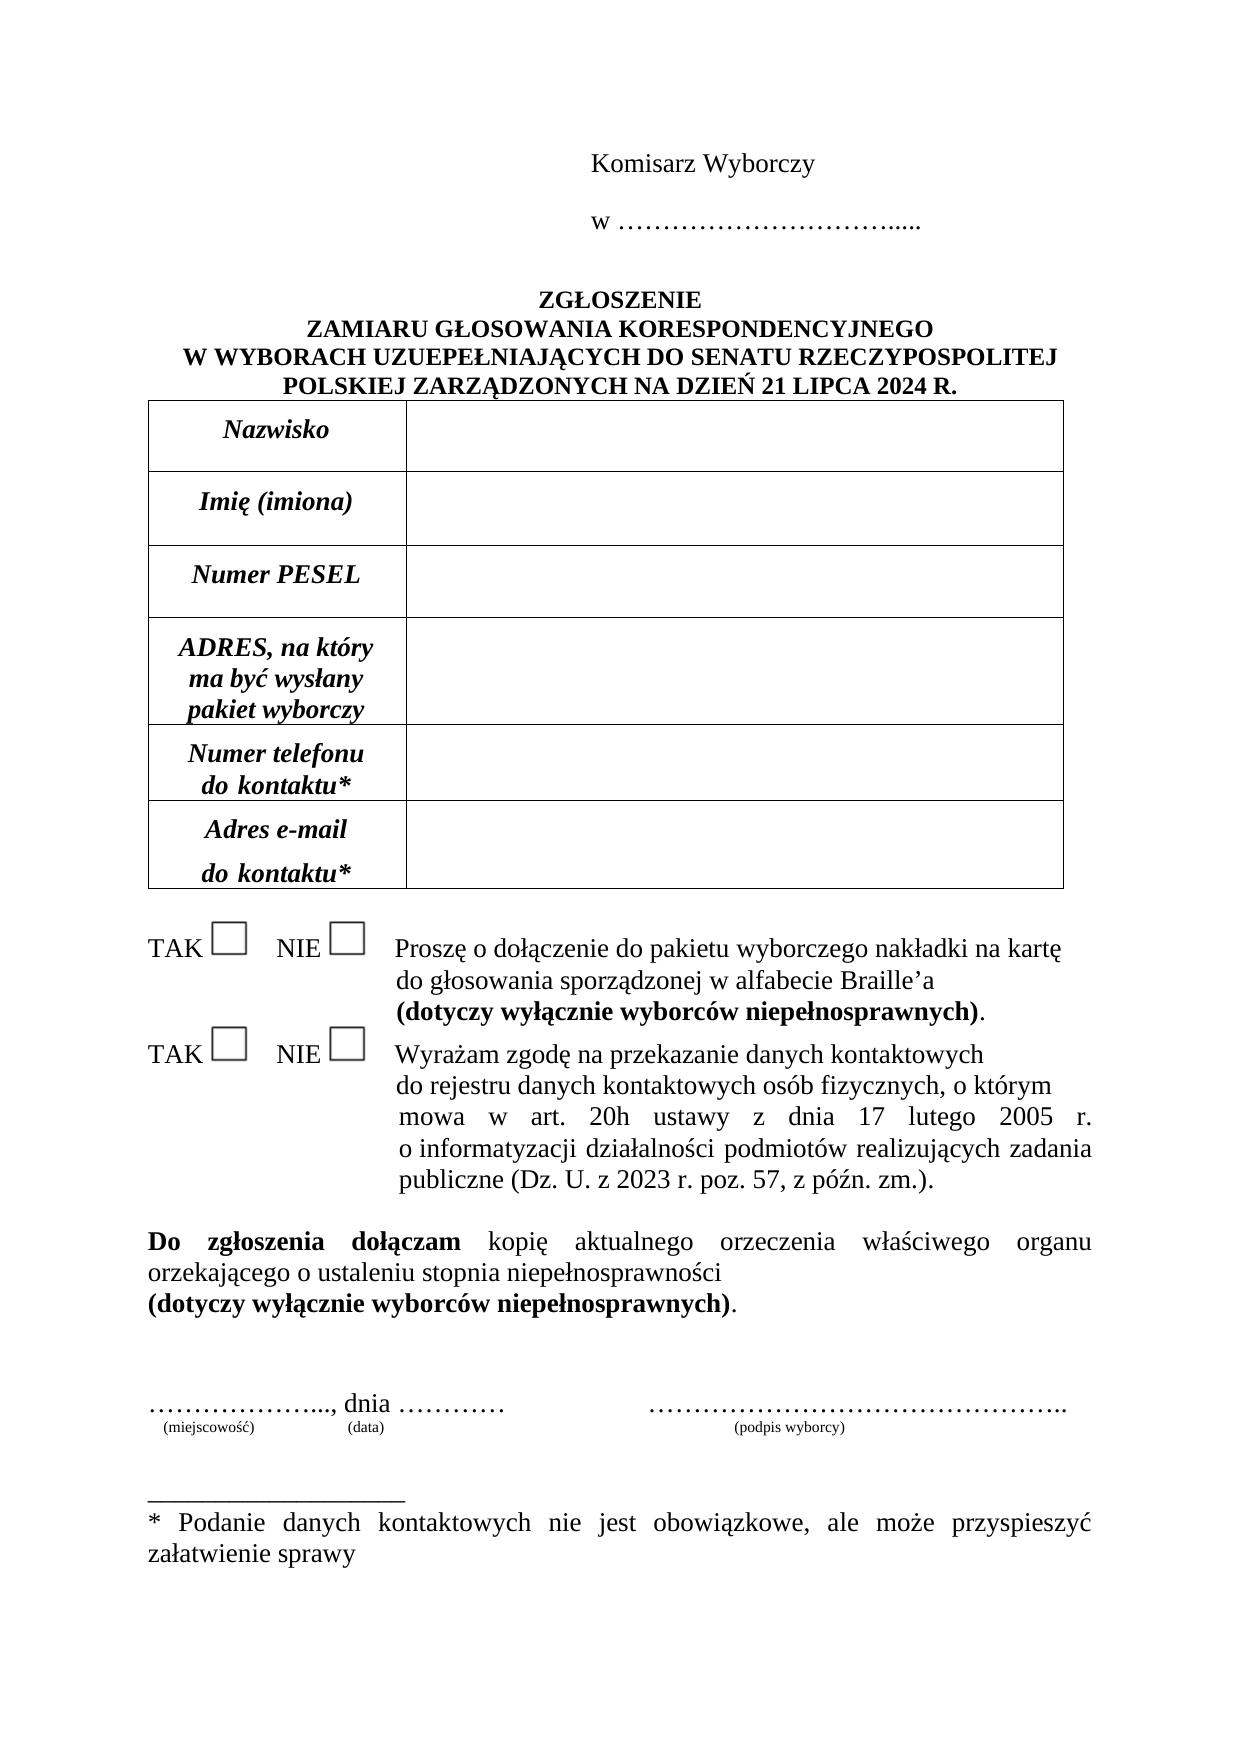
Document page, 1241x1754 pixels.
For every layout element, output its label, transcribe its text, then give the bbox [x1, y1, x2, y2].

picture [210, 920, 250, 958]
text TAK NIE Proszę o dołączenie do pakietu wyborczego nakładki na kartę [148, 920, 1093, 964]
table_cell Numer telefonu do kontaktu* [149, 725, 406, 800]
text (dotyczy wyłącznie wyborców niepełnosprawnych). [148, 995, 1093, 1026]
picture [328, 1026, 368, 1064]
table_cell [407, 618, 1063, 724]
table_header [407, 401, 1063, 471]
text do rejestru danych kontaktowych osób fizycznych, o którym [148, 1069, 1093, 1101]
table_header Nazwisko [149, 401, 406, 471]
text (dotyczy wyłącznie wyborców niepełnosprawnych). [148, 1287, 1093, 1318]
text ___________________ [148, 1474, 1093, 1506]
text W WYBORACH UZUEPEŁNIAJĄCYCH DO SENATU RZECZYPOSPOLITEJ POLSKIEJ ZARZĄDZONYCH NA DZIEŃ 21 LIPCA 2024 R. [148, 342, 1093, 400]
picture [210, 1026, 250, 1064]
text do głosowania sporządzonej w alfabecie Braille’a [148, 964, 1093, 995]
text (miejscowość) (data) (podpis wyborcy) [148, 1418, 1093, 1449]
text ZGŁOSZENIE [148, 285, 1093, 314]
text * Podanie danych kontaktowych nie jest obowiązkowe, ale może przyspieszyć załatwienie sprawy [148, 1506, 1093, 1568]
table_cell Numer PESEL [149, 546, 406, 617]
picture [328, 920, 368, 958]
table_cell [407, 472, 1063, 545]
text mowa w art. 20h ustawy z dnia 17 lutego 2005 r. o informatyzacji działalności podmiotów realizujących zadania publiczne (Dz. U. z 2023 r. poz. 57, z późn. zm.). [399, 1101, 1093, 1194]
table_cell [407, 546, 1063, 617]
table_cell ADRES, na który ma być wysłany pakiet wyborczy [149, 618, 406, 724]
text Do zgłoszenia dołączam kopię aktualnego orzeczenia właściwego organu orzekającego o ustaleniu stopnia niepełnosprawności [148, 1225, 1093, 1287]
table_cell Imię (imiona) [149, 472, 406, 545]
text TAK NIE Wyrażam zgodę na przekazanie danych kontaktowych [148, 1026, 1093, 1069]
table_cell [407, 801, 1063, 888]
text ………………..., dnia ………… ……………………………………….. [148, 1387, 1093, 1418]
text Komisarz Wyborczy [591, 148, 1093, 179]
text w …………………………..... [591, 204, 1093, 235]
table_cell Adres e-mail do kontaktu* [149, 801, 406, 888]
table_cell [407, 725, 1063, 800]
text ZAMIARU GŁOSOWANIA KORESPONDENCYJNEGO [148, 314, 1093, 342]
